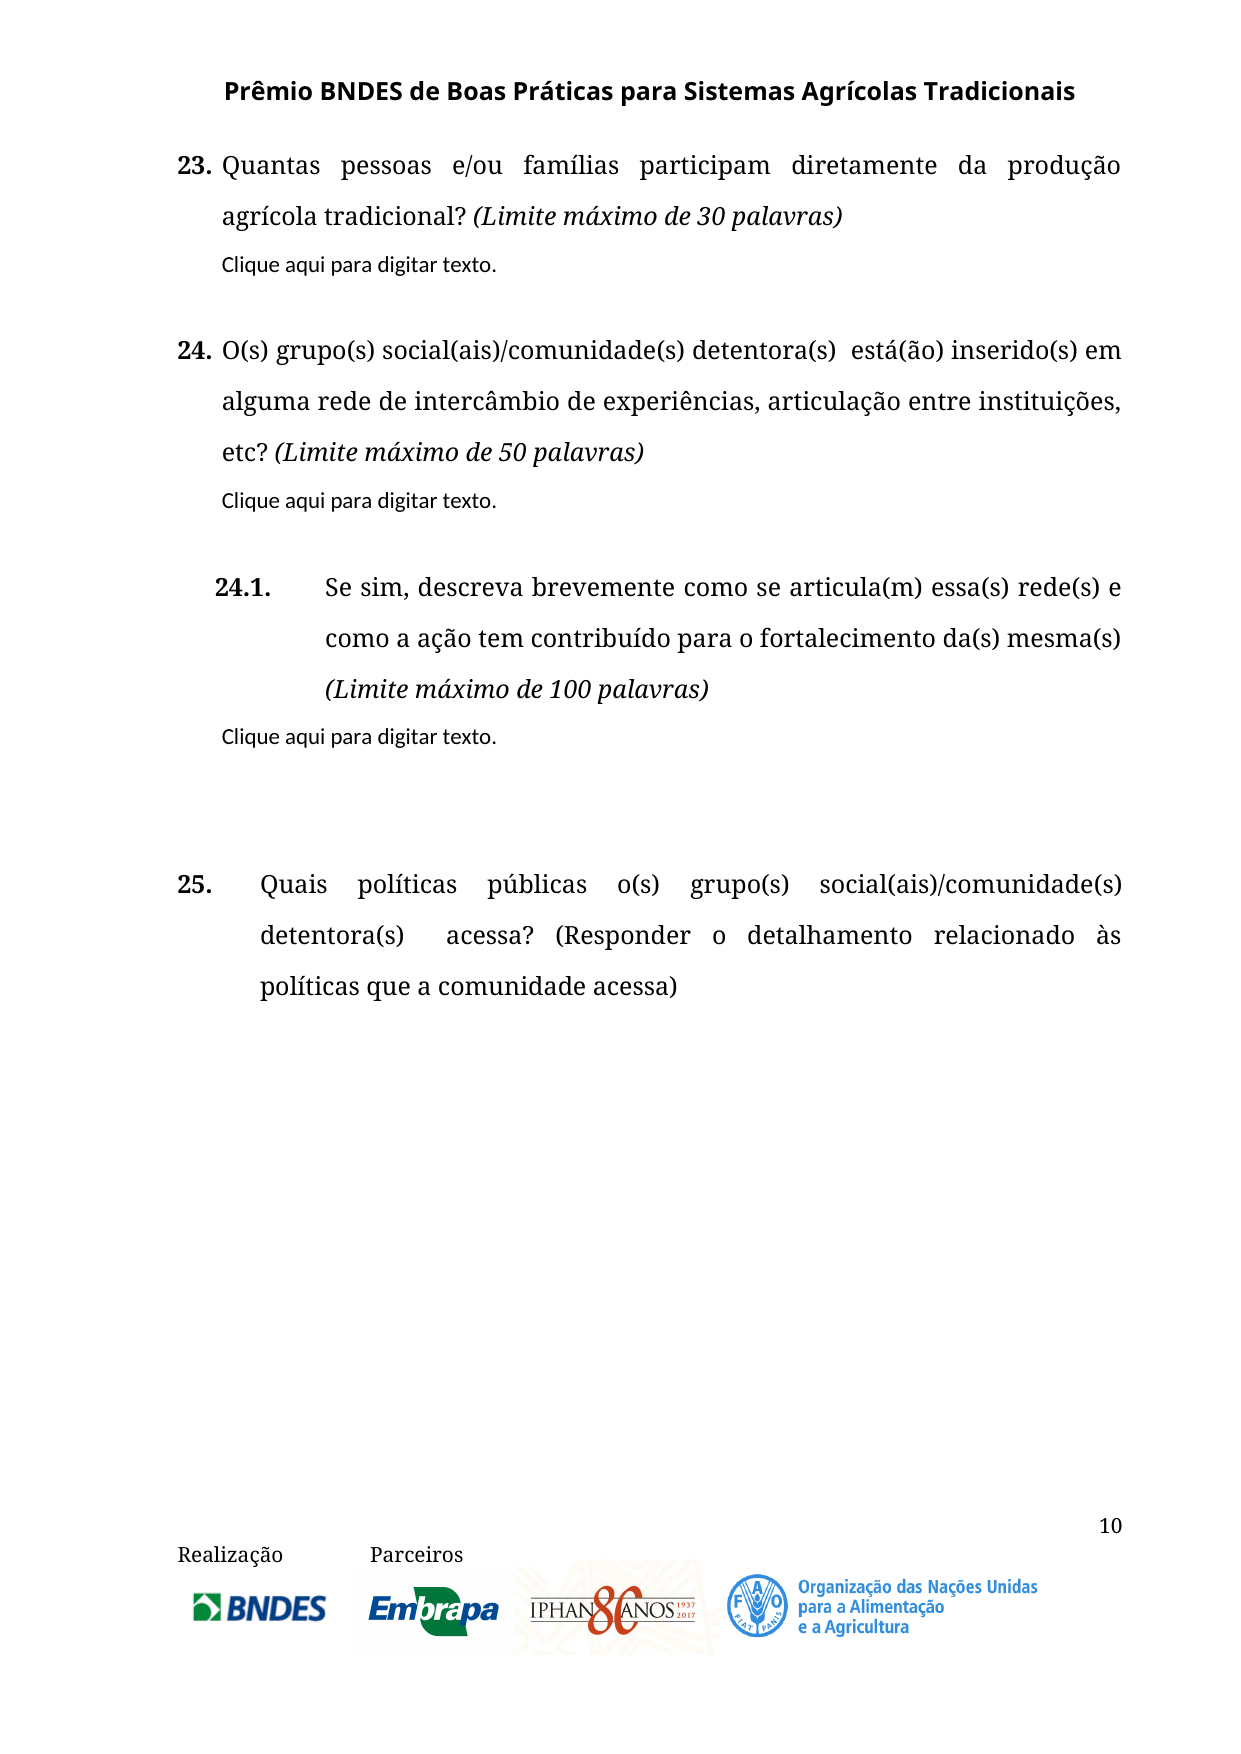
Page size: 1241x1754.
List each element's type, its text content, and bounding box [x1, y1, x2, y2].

list Quantas pessoas e/ou famílias participam diretamente da produção agrícola tradicional? (Limite máximo de 30 palavras) [177, 148, 1122, 233]
list Se sim, descreva brevemente como se articula(m) essa(s) rede(s) e como a ação tem contribuído para o fortalecimento da(s) mesma(s) (Limite máximo de 100 palavras) [215, 569, 1122, 705]
list O(s) grupo(s) social(ais)/comunidade(s) detentora(s) está(ão) inserido(s) em alguma rede de intercâmbio de experiências, articulação entre instituições, etc? (Limite máximo de 50 palavras) [177, 333, 1122, 469]
list Quais políticas públicas o(s) grupo(s) social(ais)/comunidade(s) detentora(s) acessa? (Responder o detalhamento relacionado às políticas que a comunidade acessa) [177, 866, 1122, 1003]
picture [352, 1559, 1045, 1655]
picture [186, 1579, 340, 1646]
